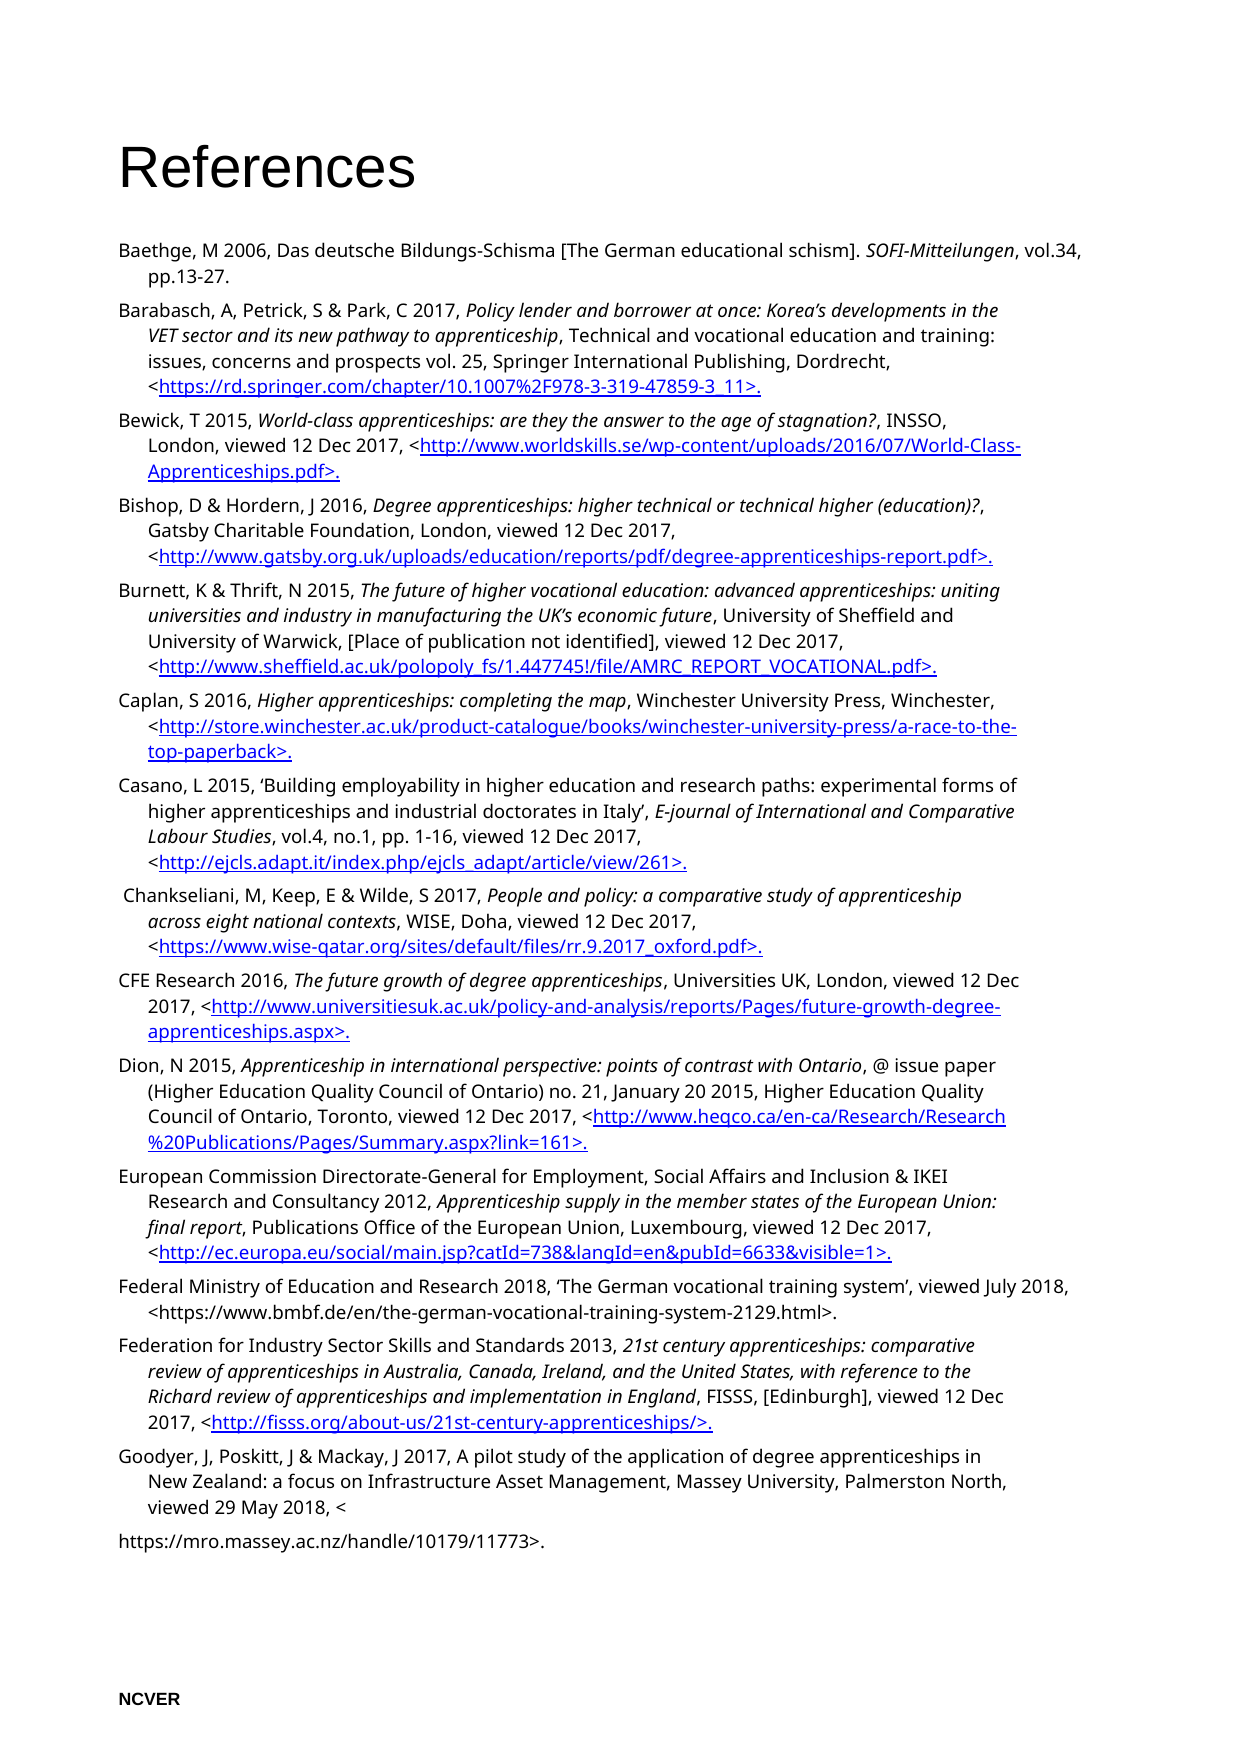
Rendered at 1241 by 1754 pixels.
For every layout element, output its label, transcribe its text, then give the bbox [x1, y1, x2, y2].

text Chankseliani, M, Keep, E & Wilde, S 2017, People and policy: a comparative study of apprenticeship across eight national contexts, WISE, Doha, viewed 12 Dec 2017, <https://www.wise-qatar.org/sites/default/files/rr.9.2017_oxford.pdf>. [118, 883, 1021, 959]
text Federal Ministry of Education and Research 2018, ‘The German vocational training system’, viewed July 2018, <https://www.bmbf.de/en/the-german-vocational-training-system-2129.html>. [118, 1273, 1101, 1324]
text Bishop, D & Hordern, J 2016, Degree apprenticeships: higher technical or technical higher (education)?, Gatsby Charitable Foundation, London, viewed 12 Dec 2017, <http://www.gatsby.org.uk/uploads/education/reports/pdf/degree-apprenticeships-report.pdf>. [118, 492, 1021, 569]
text Goodyer, J, Poskitt, J & Mackay, J 2017, A pilot study of the application of degree apprenticeships in New Zealand: a focus on Infrastructure Asset Management, Massey University, Раlmеrstоn Nоrth, viewed 29 May 2018, < [118, 1443, 1021, 1520]
text Federation for Industry Sector Skills and Standards 2013, 21st century apprenticeships: comparative review of apprenticeships in Australia, Canada, Ireland, and the United States, with reference to the Richard review of apprenticeships and implementation in England, FISSS, [Edinburgh], viewed 12 Dec 2017, <http://fisss.org/about-us/21st-century-apprenticeships/>. [118, 1333, 1021, 1435]
text European Commission Directorate-General for Employment, Social Affairs and Inclusion & IKEI Research and Consultancy 2012, Apprenticeship supply in the member states of the European Union: final report, Publications Office of the European Union, Luxembourg, viewed 12 Dec 2017, <http://ec.europa.eu/social/main.jsp?catId=738&langId=en&pubId=6633&visible=1>. [118, 1163, 1021, 1265]
text Bewick, T 2015, World-class apprenticeships: are they the answer to the age of stagnation?, INSSO, London, viewed 12 Dec 2017, <http://www.worldskills.se/wp-content/uploads/2016/07/World-Class-Apprenticeships.pdf>. [118, 407, 1021, 484]
text Baethge, M 2006, Das deutsche Bildungs-Schisma [The German educational schism]. SOFI-Mitteilungen, vol.34, pp.13-27. [118, 237, 1101, 288]
text https://mro.massey.ac.nz/handle/10179/11773>. [118, 1528, 1021, 1554]
text Burnett, K & Thrift, N 2015, The future of higher vocational education: advanced apprenticeships: uniting universities and industry in manufacturing the UK’s economic future, University of Sheffield and University of Warwick, [Place of publication not identified], viewed 12 Dec 2017, <http://www.sheffield.ac.uk/polopoly_fs/1.447745!/file/AMRC_REPORT_VOCATIONAL.pdf>. [118, 577, 1021, 679]
text Barabasch, A, Petrick, S & Park, C 2017, Policy lender and borrower at once: Korea’s developments in the VET sector and its new pathway to apprenticeship, Technical and vocational education and training: issues, concerns and prospects vol. 25, Springer International Publishing, Dordrecht, <https://rd.springer.com/chapter/10.1007%2F978-3-319-47859-3_11>. [118, 297, 1021, 399]
text Caplan, S 2016, Higher apprenticeships: completing the map, Winchester University Press, Winchester, <http://store.winchester.ac.uk/product-catalogue/books/winchester-university-press/a-race-to-the-top-paperback>. [118, 687, 1021, 764]
text Casano, L 2015, ‘Building employability in higher education and research paths: experimental forms of higher apprenticeships and industrial doctorates in Italy’, E-journal of International and Comparative Labour Studies, vol.4, no.1, pp. 1-16, viewed 12 Dec 2017, <http://ejcls.adapt.it/index.php/ejcls_adapt/article/view/261>. [118, 772, 1021, 874]
text CFE Research 2016, The future growth of degree apprenticeships, Universities UK, London, viewed 12 Dec 2017, <http://www.universitiesuk.ac.uk/policy-and-analysis/reports/Pages/future-growth-degree-apprenticeships.aspx>. [118, 968, 1021, 1044]
text Dion, N 2015, Apprenticeship in international perspective: points of contrast with Ontario, @ issue paper (Higher Education Quality Council of Ontario) no. 21, January 20 2015, Higher Education Quality Council of Ontario, Toronto, viewed 12 Dec 2017, <http://www.heqco.ca/en-ca/Research/Research%20Publications/Pages/Summary.aspx?link=161>. [118, 1053, 1021, 1155]
subtitle References [118, 133, 1063, 200]
